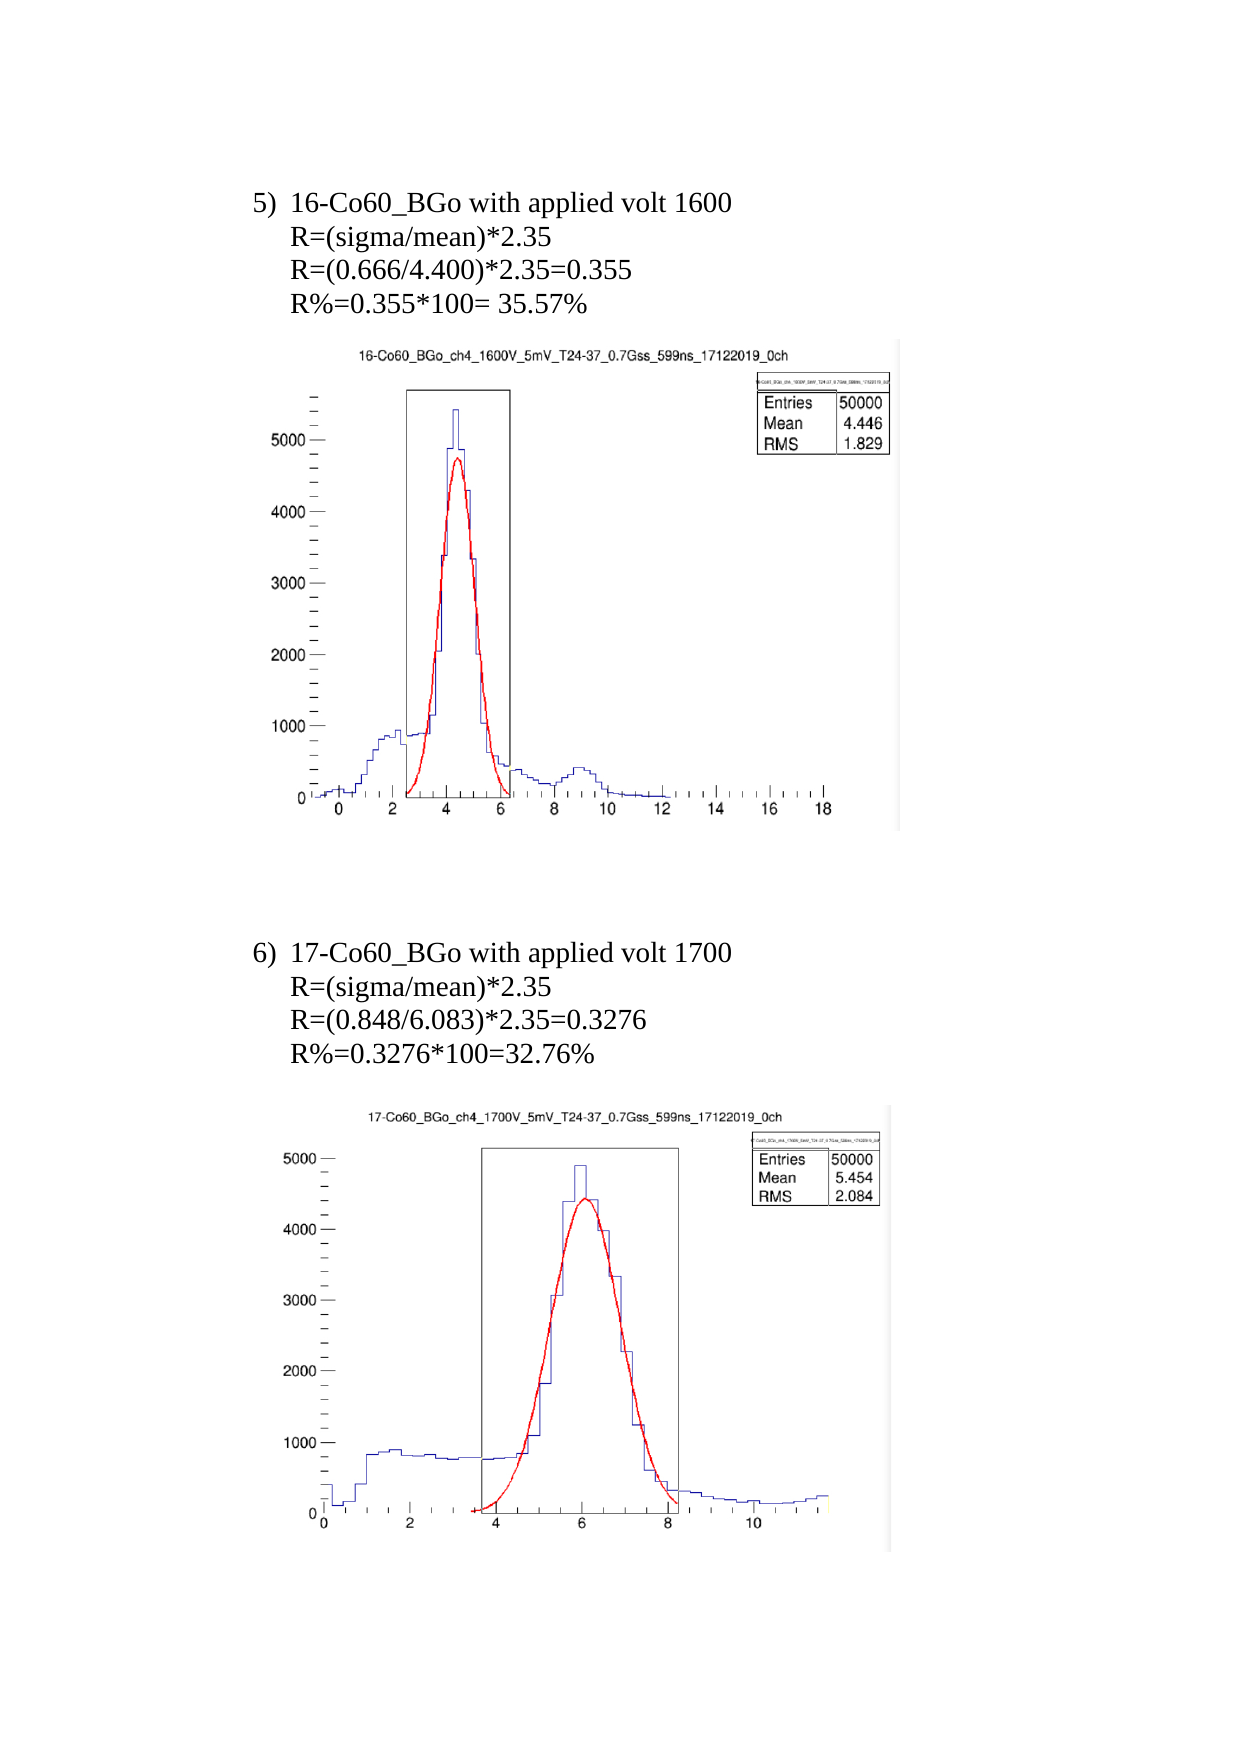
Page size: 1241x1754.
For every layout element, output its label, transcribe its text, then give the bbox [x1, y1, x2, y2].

list 17-Co60_BGo with applied volt 1700 [252, 935, 1152, 969]
picture [252, 339, 900, 831]
picture [262, 1105, 892, 1552]
text R%=0.355*100= 35.57% [290, 286, 1152, 319]
list 16-Co60_BGo with applied volt 1600 [252, 185, 1152, 219]
text R=(sigma/mean)*2.35 [290, 219, 1152, 252]
text R%=0.3276*100=32.76% [290, 1036, 1152, 1069]
text R=(0.848/6.083)*2.35=0.3276 [290, 1002, 1152, 1036]
text R=(0.666/4.400)*2.35=0.355 [290, 252, 1152, 286]
text R=(sigma/mean)*2.35 [290, 969, 1152, 1002]
